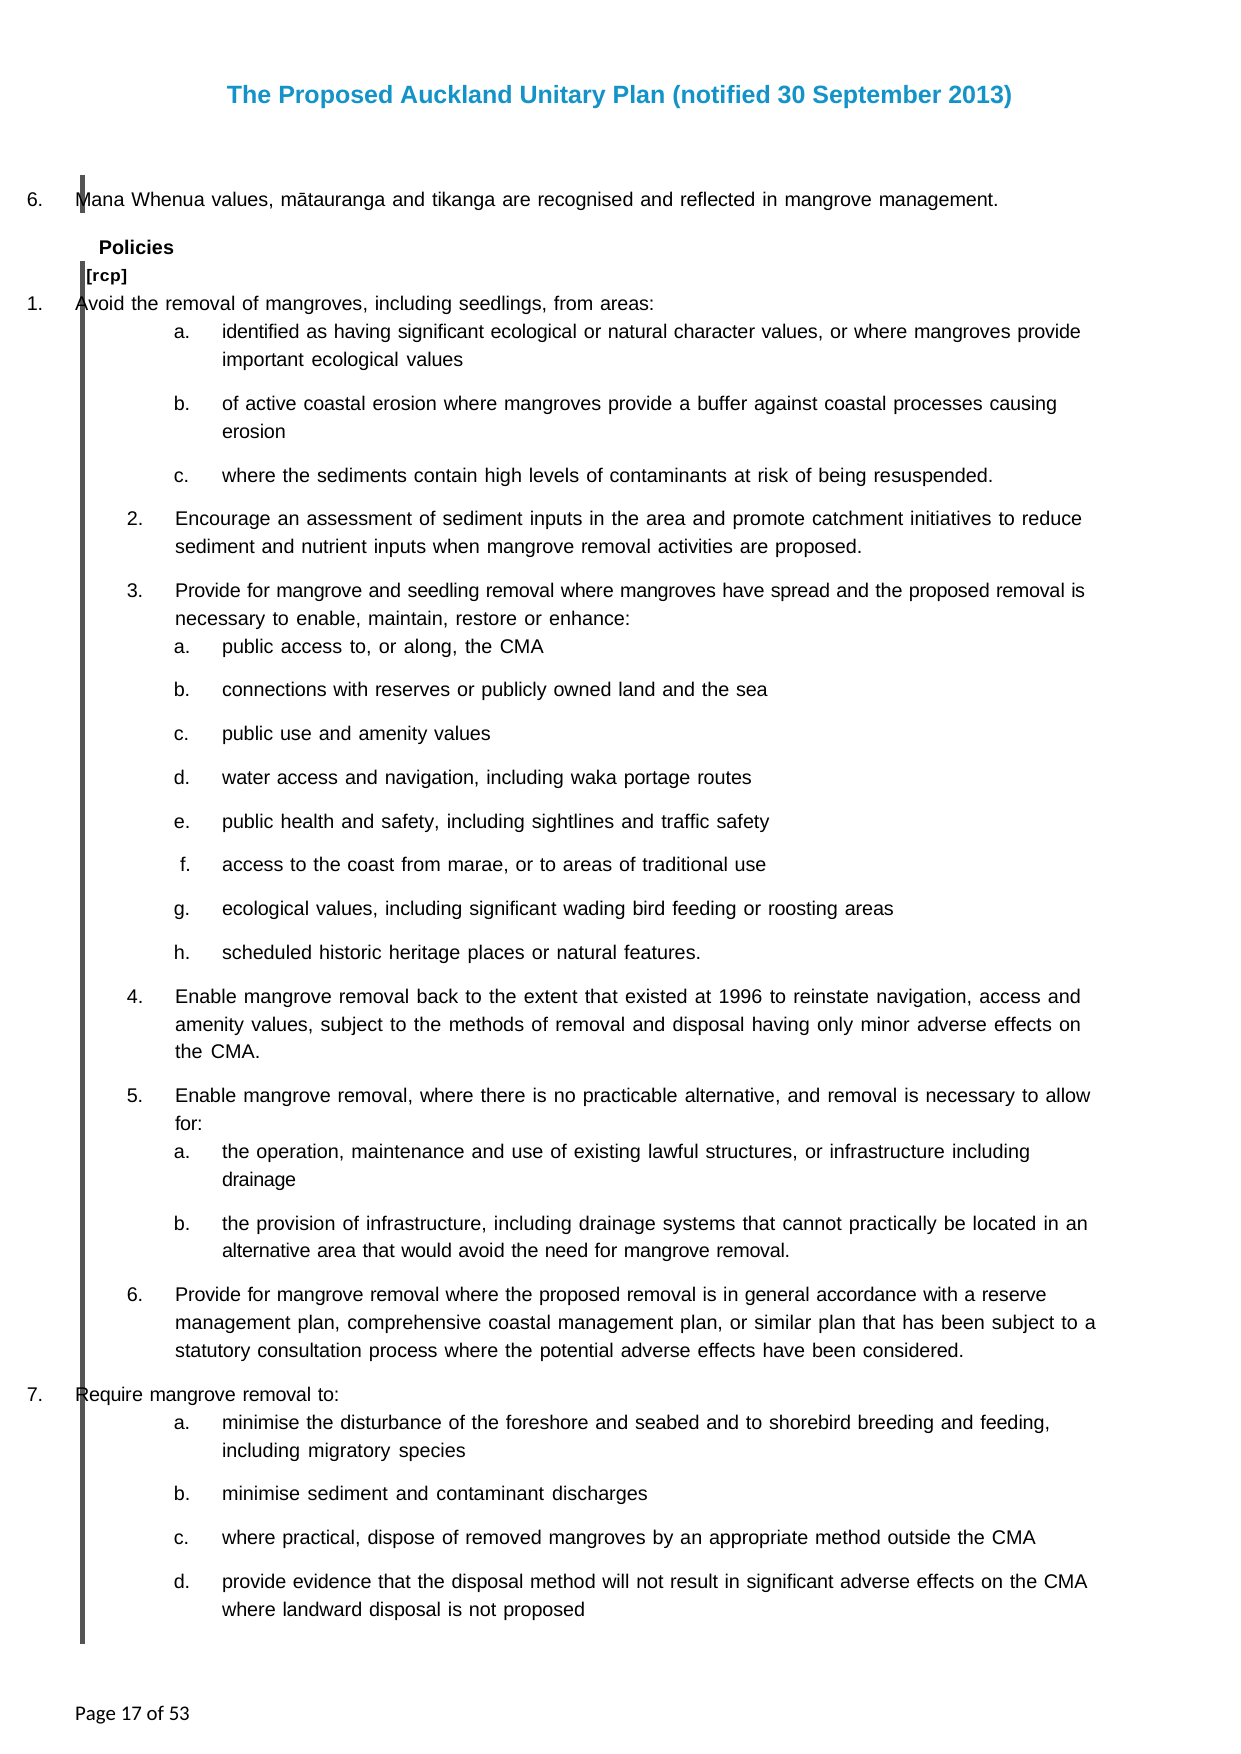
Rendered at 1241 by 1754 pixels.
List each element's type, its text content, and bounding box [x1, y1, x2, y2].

list Provide for mangrove and seedling removal where mangroves have spread and the proposed removal is necessary to enable, maintain, restore or enhance: [127, 579, 1093, 629]
list connections with reserves or publicly owned land and the sea [173, 678, 1115, 701]
list public access to, or along, the CMA [173, 634, 1115, 657]
list Enable mangrove removal back to the extent that existed at 1996 to reinstate navigation, access and amenity values, subject to the methods of removal and disposal having only minor adverse effects on the CMA. [127, 984, 1082, 1063]
list of active coastal erosion where mangroves provide a buffer against coastal processes causing erosion [173, 392, 1063, 442]
list access to the coast from marae, or to areas of traditional use [180, 853, 1115, 876]
list where practical, dispose of removed mangroves by an appropriate method outside the CMA [173, 1526, 1115, 1548]
list identified as having significant ecological or natural character values, or where mangroves provide important ecological values [173, 320, 1091, 371]
text [rcp] [86, 266, 1115, 285]
list where the sediments contain high levels of contaminants at risk of being re­suspended. [173, 463, 1115, 486]
list provide evidence that the disposal method will not result in significant adverse effects on the CMA where landward disposal is not proposed [173, 1569, 1097, 1620]
list Enable mangrove removal, where there is no practicable alternative, and removal is necessary to allow for: [127, 1084, 1091, 1134]
list minimise the disturbance of the foreshore and seabed and to shorebird breeding and feeding, including migratory species [173, 1411, 1055, 1461]
list Mana Whenua values, mātauranga and tikanga are recognised and reflected in mangrove management. [27, 188, 1115, 211]
list ecological values, including significant wading bird feeding or roosting areas [173, 897, 1115, 920]
list minimise sediment and contaminant discharges [173, 1482, 1115, 1505]
list the provision of infrastructure, including drainage systems that cannot practically be located in an alternative area that would avoid the need for mangrove removal. [173, 1211, 1096, 1262]
list scheduled historic heritage places or natural features. [173, 941, 1115, 963]
list Avoid the removal of mangroves, including seedlings, from areas: [27, 292, 1115, 315]
list public health and safety, including sightlines and traffic safety [173, 809, 1115, 832]
list Encourage an assessment of sediment inputs in the area and promote catchment initiatives to reduce sediment and nutrient inputs when mangrove removal activities are proposed. [127, 507, 1091, 558]
list the operation, maintenance and use of existing lawful structures, or infrastructure including drainage [173, 1140, 1037, 1191]
list public use and amenity values [173, 722, 1115, 745]
list Provide for mangrove removal where the proposed removal is in general accordance with a reserve management plan, comprehensive coastal management plan, or similar plan that has been subject to a statutory consultation process where the potential adverse effects have been considered. [127, 1283, 1104, 1362]
subtitle Policies [98, 236, 1115, 259]
list Require mangrove removal to: [27, 1382, 1115, 1405]
list water access and navigation, including waka portage routes [173, 766, 1115, 788]
